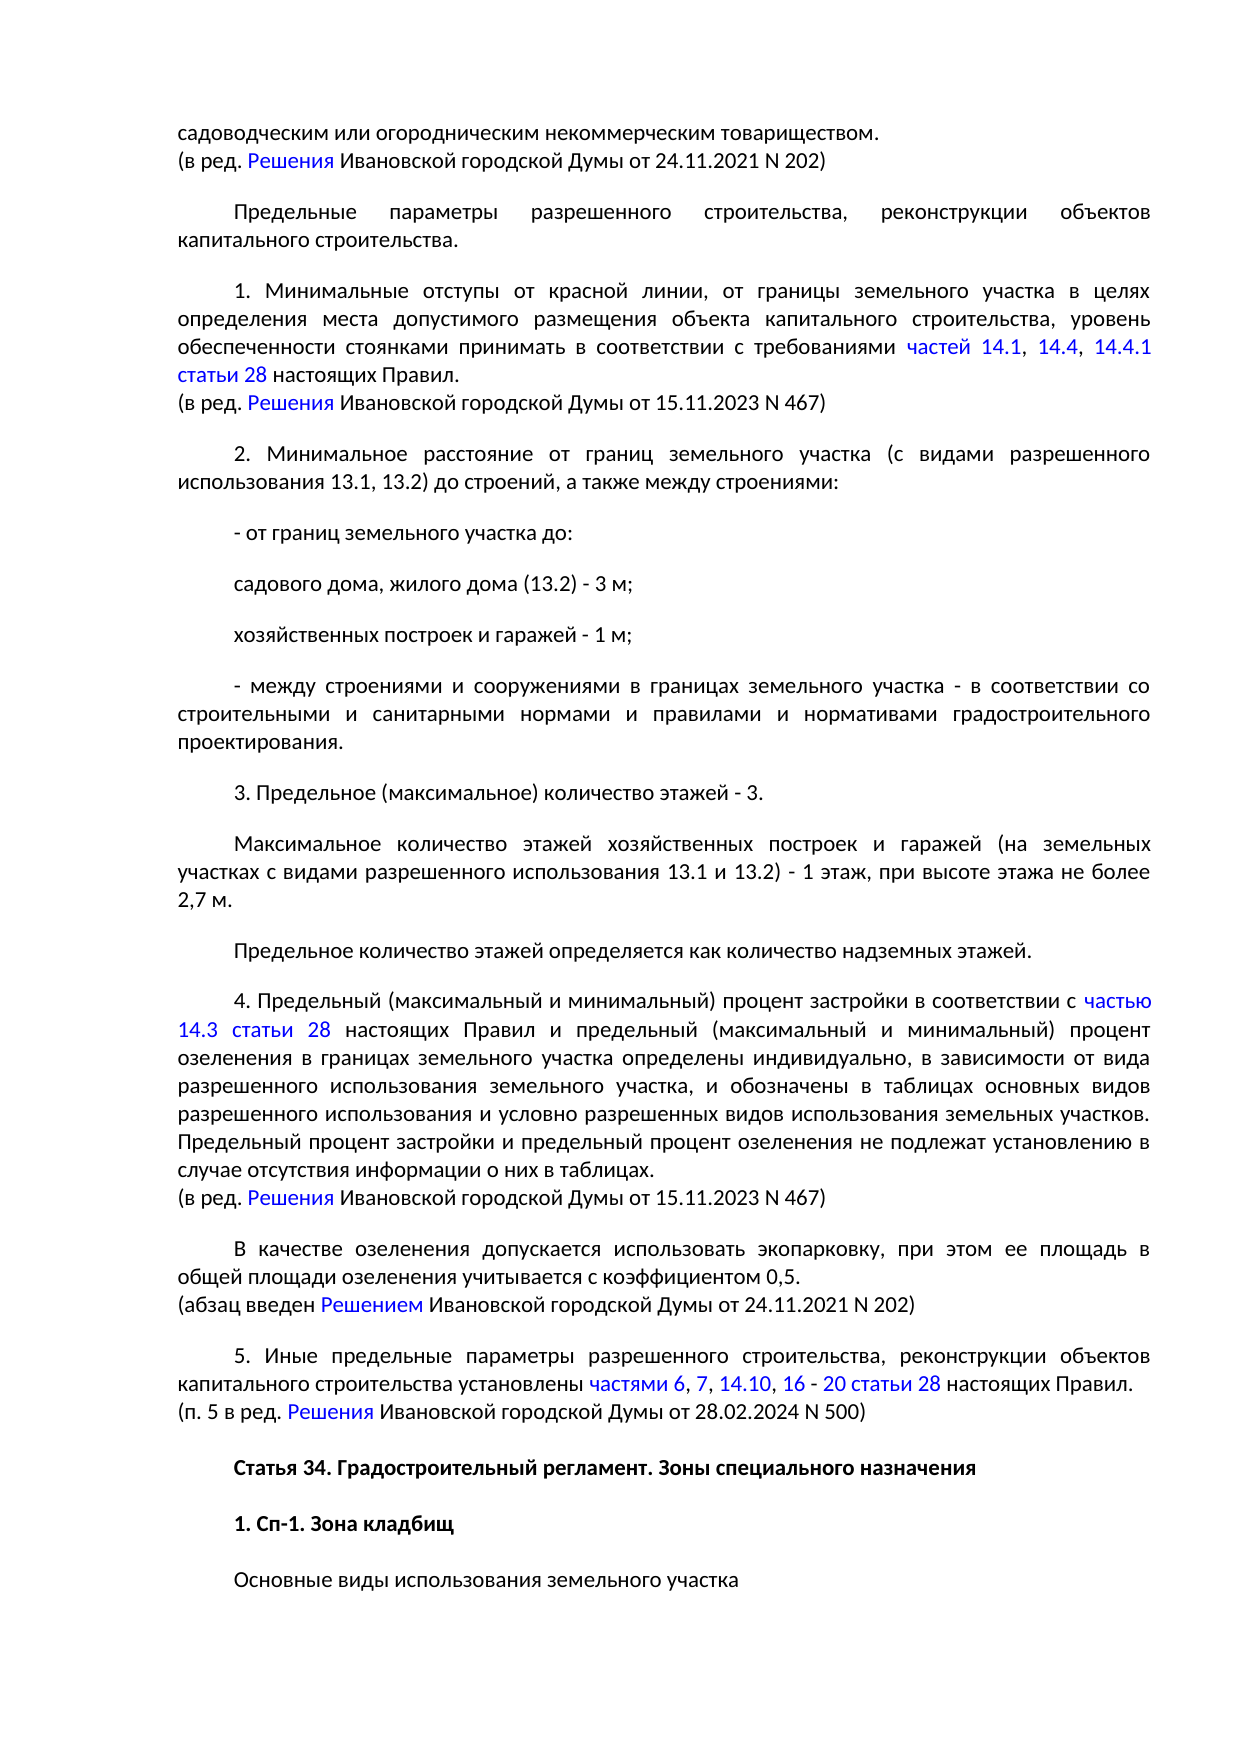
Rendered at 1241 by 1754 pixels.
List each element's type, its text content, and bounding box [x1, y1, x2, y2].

text - от границ земельного участка до: [177, 518, 1152, 546]
text 4. Предельный (максимальный и минимальный) процент застройки в соответствии с частью 14.3 статьи 28 настоящих Правил и предельный (максимальный и минимальный) процент озеленения в границах земельного участка определены индивидуально, в зависимости от вида разрешенного использования земельного участка, и обозначены в таблицах основных видов разрешенного использования и условно разрешенных видов использования земельных участков. Предельный процент застройки и предельный процент озеленения не подлежат установлению в случае отсутствия информации о них в таблицах. [177, 987, 1152, 1183]
text Максимальное количество этажей хозяйственных построек и гаражей (на земельных участках с видами разрешенного использования 13.1 и 13.2) - 1 этаж, при высоте этажа не более 2,7 м. [177, 829, 1152, 913]
text Основные виды использования земельного участка [177, 1565, 1152, 1593]
text (в ред. Решения Ивановской городской Думы от 15.11.2023 N 467) [177, 388, 1152, 416]
title 1. Сп-1. Зона кладбищ [177, 1509, 1152, 1537]
text - между строениями и сооружениями в границах земельного участка - в соответствии со строительными и санитарными нормами и правилами и нормативами градостроительного проектирования. [177, 671, 1152, 755]
text (в ред. Решения Ивановской городской Думы от 15.11.2023 N 467) [177, 1183, 1152, 1211]
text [177, 118, 1152, 146]
text (п. 5 в ред. Решения Ивановской городской Думы от 28.02.2024 N 500) [177, 1397, 1152, 1425]
text 1. Минимальные отступы от красной линии, от границы земельного участка в целях определения места допустимого размещения объекта капитального строительства, уровень обеспеченности стоянками принимать в соответствии с требованиями частей 14.1, 14.4, 14.4.1 статьи 28 настоящих Правил. [177, 276, 1152, 388]
text хозяйственных построек и гаражей - 1 м; [177, 620, 1152, 648]
text садового дома, жилого дома (13.2) - 3 м; [177, 569, 1152, 597]
text (в ред. Решения Ивановской городской Думы от 24.11.2021 N 202) [177, 146, 1152, 174]
text 3. Предельное (максимальное) количество этажей - 3. [177, 778, 1152, 806]
text Предельные параметры разрешенного строительства, реконструкции объектов капитального строительства. [177, 197, 1152, 253]
title Статья 34. Градостроительный регламент. Зоны специального назначения [177, 1453, 1152, 1481]
text 2. Минимальное расстояние от границ земельного участка (с видами разрешенного использования 13.1, 13.2) до строений, а также между строениями: [177, 439, 1152, 495]
text (абзац введен Решением Ивановской городской Думы от 24.11.2021 N 202) [177, 1290, 1152, 1318]
text В качестве озеленения допускается использовать экопарковку, при этом ее площадь в общей площади озеленения учитывается с коэффициентом 0,5. [177, 1234, 1152, 1290]
text Предельное количество этажей определяется как количество надземных этажей. [177, 936, 1152, 964]
text 5. Иные предельные параметры разрешенного строительства, реконструкции объектов капитального строительства установлены частями 6, 7, 14.10, 16 - 20 статьи 28 настоящих Правил. [177, 1341, 1152, 1397]
